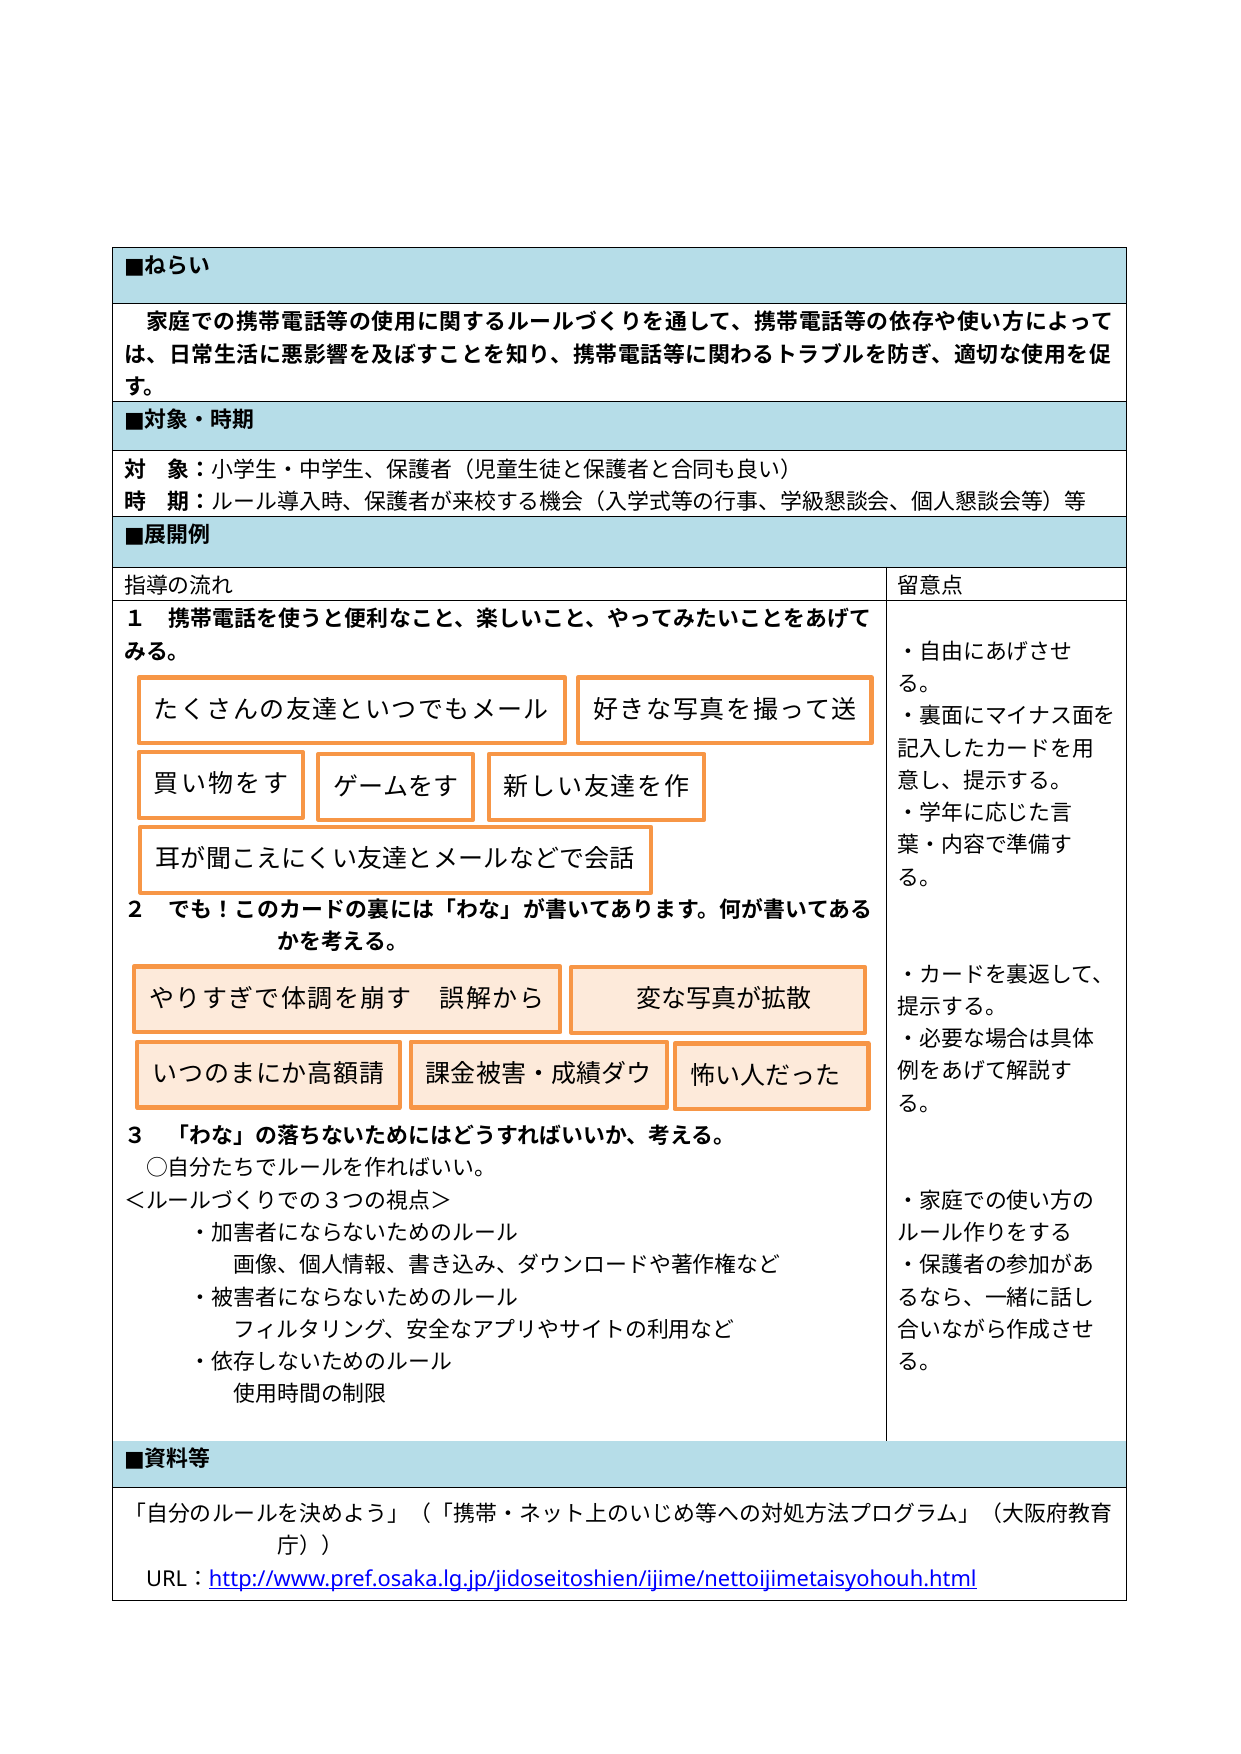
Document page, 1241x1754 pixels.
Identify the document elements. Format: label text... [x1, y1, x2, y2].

table_cell ■資料等 [113, 1441, 1126, 1487]
table_cell １ 携帯電話を使うと便利なこと、楽しいこと、やってみたいことをあげてみる。 ２ でも！このカードの裏には「わな」が書いてあります。何が書いてあるかを考える。 ３ 「わな」の落ちないためにはどうすればいいか、考える。 ○自分たちでルールを作ればいい。 ＜ルールづくりでの３つの視点＞ ・加害者にならないためのルール 画像、個人情報、書き込み、ダウンロードや著作権など ・被害者にならないためのルール フィルタリング、安全なアプリやサイトの利用など ・依存しないためのルール 使用時間の制限 [113, 601, 886, 1441]
table_cell 家庭での携帯電話等の使用に関するルールづくりを通して、携帯電話等の依存や使い方によっては、日常生活に悪影響を及ぼすことを知り、携帯電話等に関わるトラブルを防ぎ、適切な使用を促す。 [113, 304, 1126, 401]
table_cell ■展開例 [113, 517, 1126, 567]
table_cell 対 象：小学生・中学生、保護者（児童生徒と保護者と合同も良い） 時 期：ルール導入時、保護者が来校する機会（入学式等の行事、学級懇談会、個人懇談会等）等 [113, 451, 1126, 516]
table_cell 留意点 [887, 568, 1126, 600]
table_cell 「自分のルールを決めよう」（「携帯・ネット上のいじめ等への対処方法プログラム」（大阪府教育庁）） URL：http://www.pref.osaka.lg.jp/jidoseitoshien/ijime/nettoijimetaisyohouh.html [113, 1488, 1126, 1600]
table_cell ・自由にあげさせる。 ・裏面にマイナス面を記入したカードを用意し、提示する。 ・学年に応じた言葉・内容で準備する。 ・カードを裏返して、提示する。 ・必要な場合は具体例をあげて解説する。 ・家庭での使い方のルール作りをする ・保護者の参加があるなら、一緒に話し合いながら作成させる。 [887, 601, 1126, 1441]
table_cell 指導の流れ [113, 568, 886, 600]
table_cell ■対象・時期 [113, 402, 1126, 450]
table_header ■ねらい [113, 248, 1126, 303]
